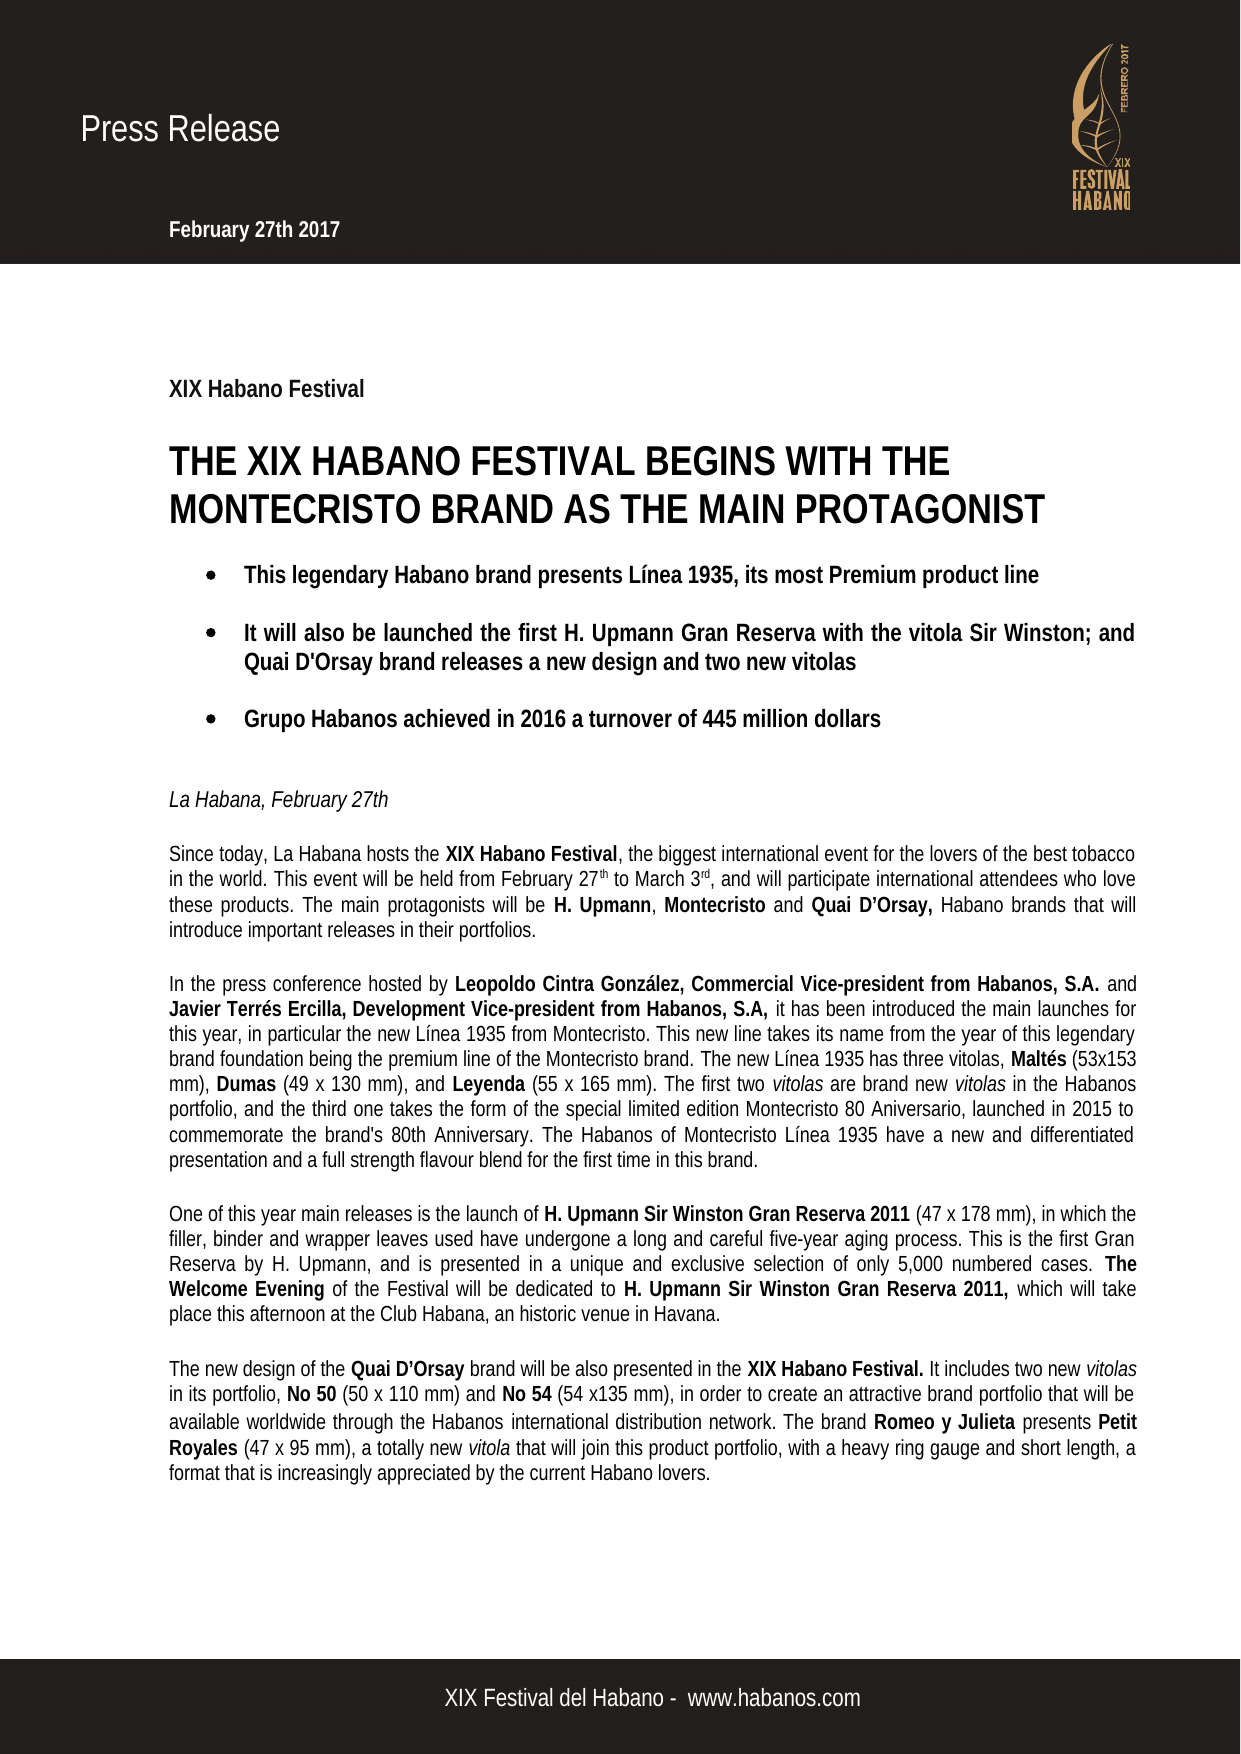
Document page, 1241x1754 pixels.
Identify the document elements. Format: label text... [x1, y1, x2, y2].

text One of this year main releases is the launch of H. Upmann Sir Winston Gran Reserva 2011 (47 x 178 mm), in which the filler, binder and wrapper leaves used have undergone a long and careful five-year aging process. This is the first Gran Reserva by H. Upmann, and is presented in a unique and exclusive selection of only 5,000 numbered cases. The Welcome Evening of the Festival will be dedicated to H. Upmann Sir Winston Gran Reserva 2011, which will take place this afternoon at the Club Habana, an historic venue in Havana. [169, 1201, 1137, 1326]
list Grupo Habanos achieved in 2016 a turnover of 445 million dollars [206, 704, 1137, 733]
text THE XIX HABANO FESTIVAL BEGINS WITH THE MONTECRISTO BRAND AS THE MAIN PROTAGONIST [169, 436, 1137, 532]
picture [0, 1659, 1241, 1754]
text The new design of the Quai D’Orsay brand will be also presented in the XIX Habano Festival. It includes two new vitolas in its portfolio, No 50 (50 x 110 mm) and No 54 (54 x135 mm), in order to create an attractive brand portfolio that will be available worldwide through the Habanos international distribution network. The brand Romeo y Julieta presents Petit Royales (47 x 95 mm), a totally new vitola that will join this product portfolio, with a heavy ring gauge and short length, a format that is increasingly appreciated by the current Habano lovers. [169, 1356, 1137, 1484]
picture [0, 0, 1241, 264]
list This legendary Habano brand presents Línea 1935, its most Premium product line [206, 561, 1137, 589]
text La Habana, February 27th [169, 786, 1137, 812]
list It will also be launched the first H. Upmann Gran Reserva with the vitola Sir Winston; and Quai D'Orsay brand releases a new design and two new vitolas [206, 618, 1137, 676]
text Since today, La Habana hosts the XIX Habano Festival, the biggest international event for the lovers of the best tobacco in the world. This event will be held from February 27th to March 3rd, and will participate international attendees who love these products. The main protagonists will be H. Upmann, Montecristo and Quai D’Orsay, Habano brands that will introduce important releases in their portfolios. [169, 841, 1137, 942]
text XIX Habano Festival [169, 374, 1137, 403]
text In the press conference hosted by Leopoldo Cintra González, Commercial Vice-president from Habanos, S.A. and Javier Terrés Ercilla, Development Vice-president from Habanos, S.A, it has been introduced the main launches for this year, in particular the new Línea 1935 from Montecristo. This new line takes its name from the year of this legendary brand foundation being the premium line of the Montecristo brand. The new Línea 1935 has three vitolas, Maltés (53x153 mm), Dumas (49 x 130 mm), and Leyenda (55 x 165 mm). The first two vitolas are brand new vitolas in the Habanos portfolio, and the third one takes the form of the special limited edition Montecristo 80 Aniversario, launched in 2015 to commemorate the brand's 80th Anniversary. The Habanos of Montecristo Línea 1935 have a new and differentiated presentation and a full strength flavour blend for the first time in this brand. [169, 971, 1137, 1172]
